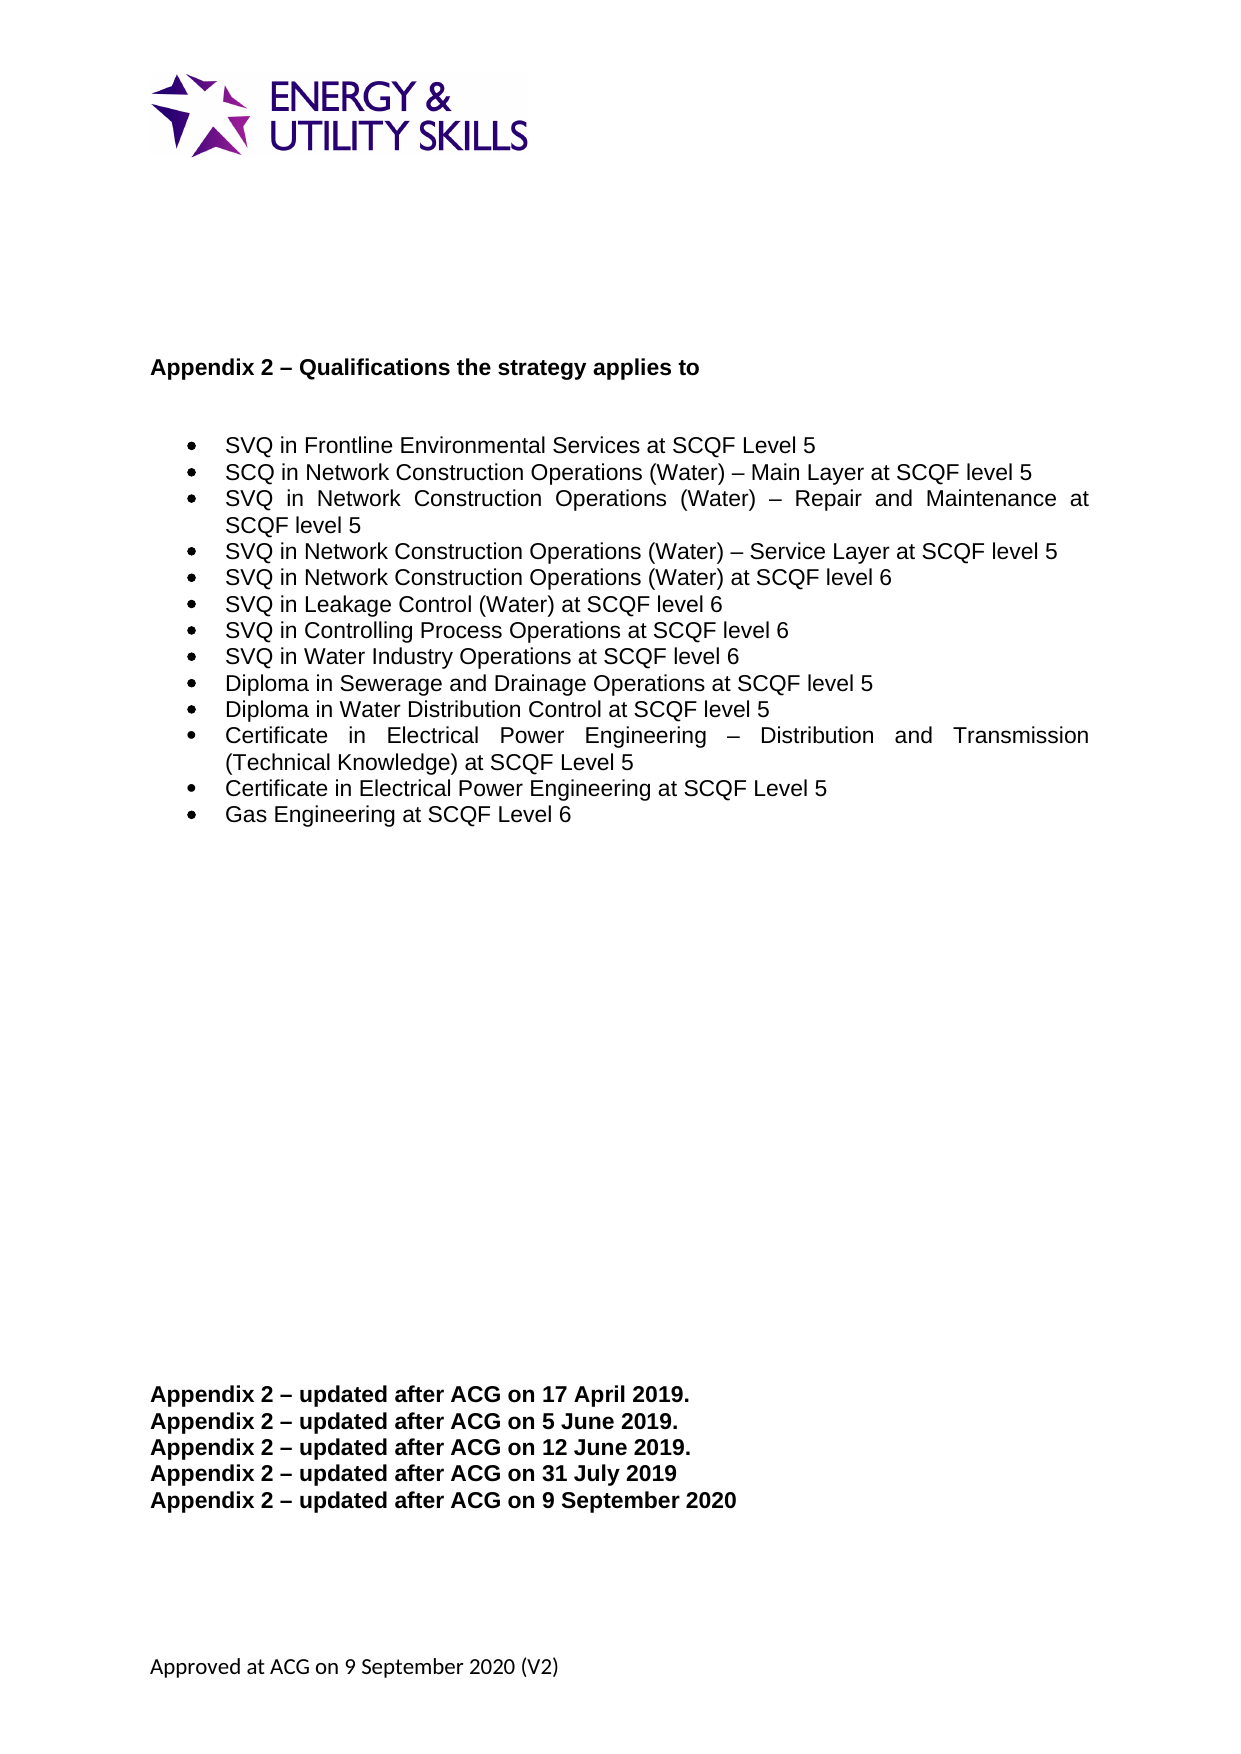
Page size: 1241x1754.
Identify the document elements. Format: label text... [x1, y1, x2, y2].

list SVQ in Network Construction Operations (Water) – Repair and Maintenance at SCQF level 5 [187, 485, 1090, 538]
text Appendix 2 – updated after ACG on 17 April 2019. [150, 1381, 1090, 1408]
list SVQ in Network Construction Operations (Water) – Service Layer at SCQF level 5 [187, 538, 1090, 564]
text Appendix 2 – updated after ACG on 5 June 2019. [150, 1408, 1090, 1434]
list SVQ in Leakage Control (Water) at SCQF level 6 [187, 591, 1090, 617]
list Certificate in Electrical Power Engineering at SCQF Level 5 [187, 775, 1090, 801]
list Diploma in Sewerage and Drainage Operations at SCQF level 5 [187, 670, 1090, 696]
list Gas Engineering at SCQF Level 6 [187, 801, 1090, 828]
list SVQ in Controlling Process Operations at SCQF level 6 [187, 617, 1090, 643]
picture [150, 73, 528, 158]
text Appendix 2 – updated after ACG on 12 June 2019. [150, 1434, 1090, 1460]
list SVQ in Frontline Environmental Services at SCQF Level 5 [187, 432, 1090, 459]
list SVQ in Network Construction Operations (Water) at SCQF level 6 [187, 564, 1090, 591]
text Appendix 2 – updated after ACG on 31 July 2019 [150, 1460, 1090, 1487]
text Appendix 2 – Qualifications the strategy applies to [150, 353, 1090, 380]
list Certificate in Electrical Power Engineering – Distribution and Transmission (Technical Knowledge) at SCQF Level 5 [187, 722, 1090, 775]
list Diploma in Water Distribution Control at SCQF level 5 [187, 696, 1090, 722]
list SCQ in Network Construction Operations (Water) – Main Layer at SCQF level 5 [187, 459, 1090, 485]
list SVQ in Water Industry Operations at SCQF level 6 [187, 643, 1090, 670]
text Appendix 2 – updated after ACG on 9 September 2020 [150, 1487, 1090, 1513]
